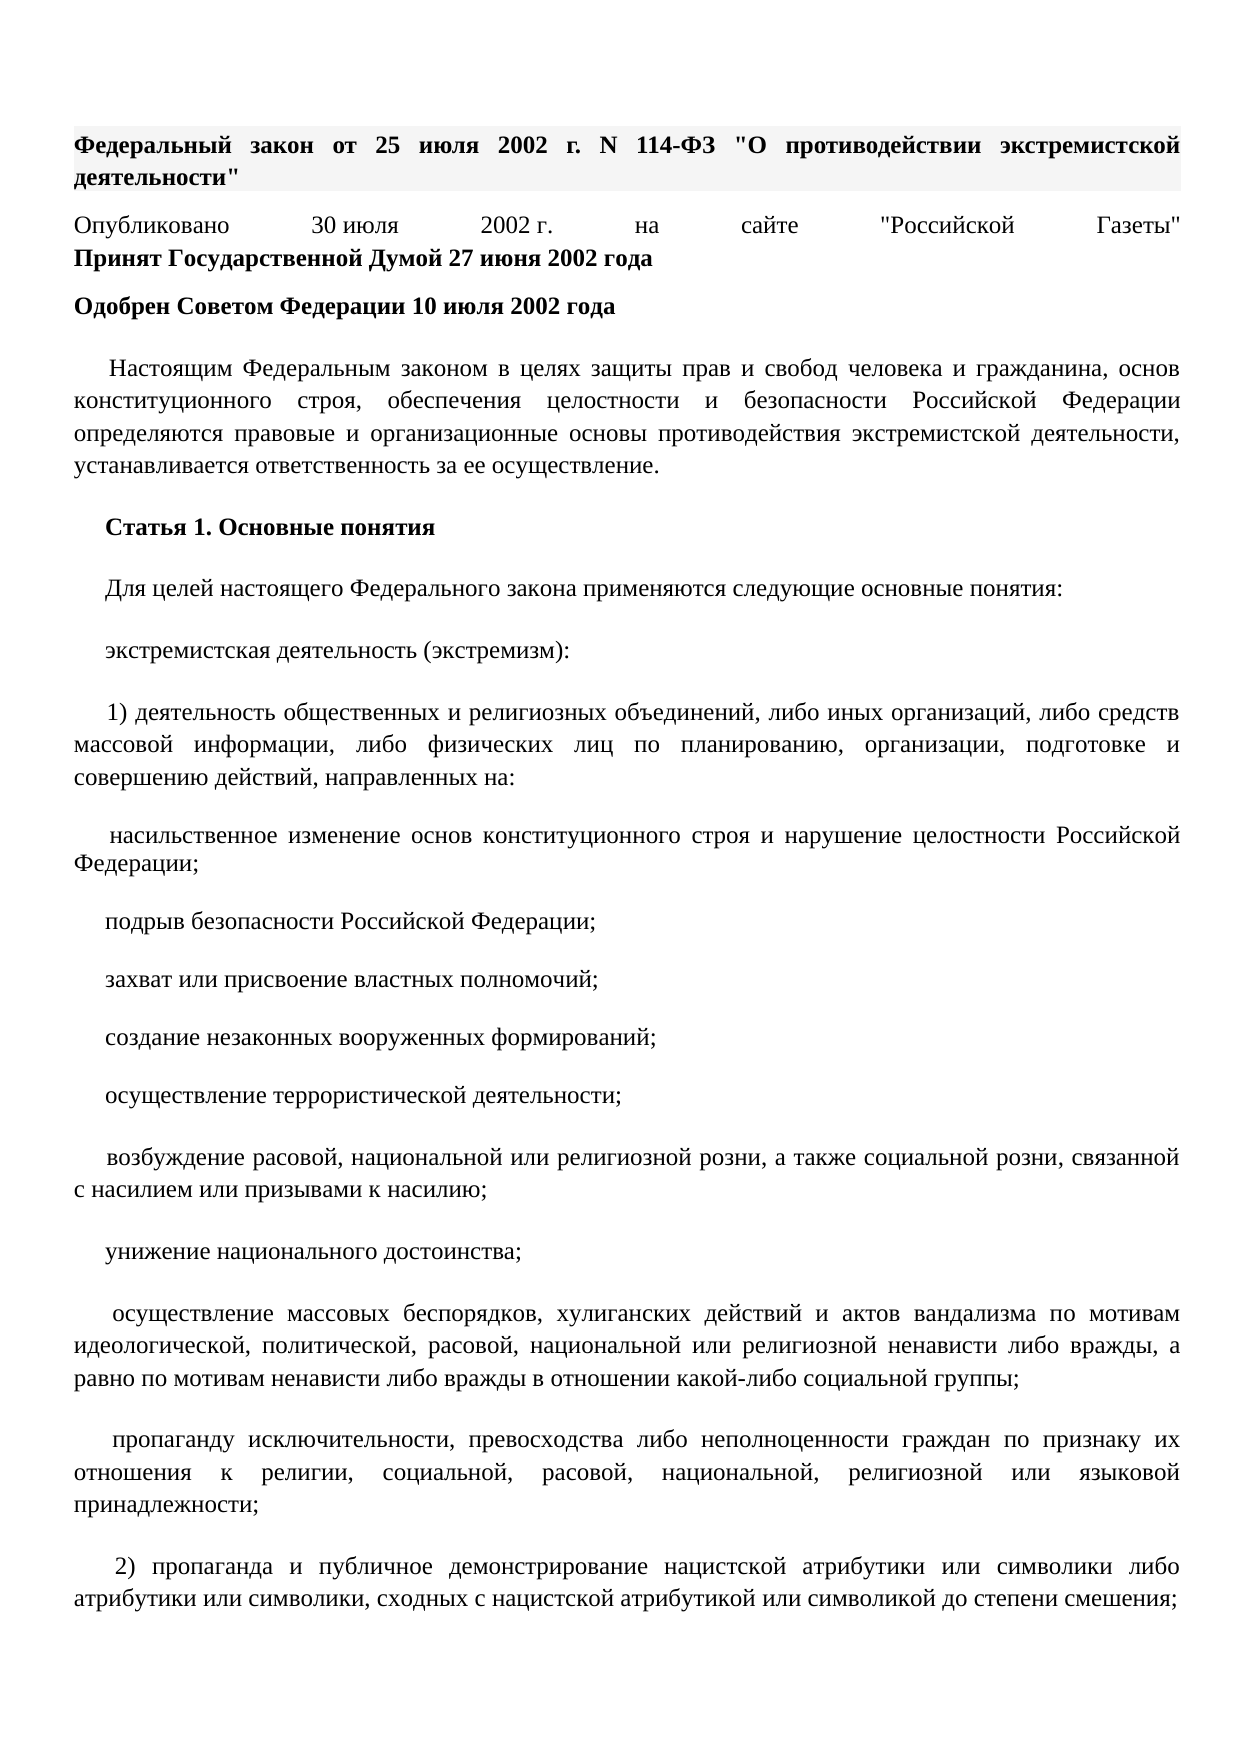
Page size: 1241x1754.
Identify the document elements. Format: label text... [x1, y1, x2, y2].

text унижение национального достоинства; [74, 1232, 1181, 1265]
text осуществление массовых беспорядков, хулиганских действий и актов вандализма по мотивам идеологической, политической, расовой, национальной или религиозной ненависти либо вражды, а равно по мотивам ненависти либо вражды в отношении какой-либо социальной группы; [74, 1294, 1181, 1391]
text Для целей настоящего Федерального закона применяются следующие основные понятия: [74, 570, 1181, 602]
text Опубликовано 30 июля 2002 г. на сайте "Российской Газеты" Принят Государственной Думой 27 июня 2002 года [74, 207, 1181, 272]
text Федеральный закон от 25 июля 2002 г. N 114-ФЗ "О противодействии экстремистской деятельности" [74, 126, 1181, 191]
text экстремистская деятельность (экстремизм): [74, 631, 1181, 664]
text создание незаконных вооруженных формирований; [74, 1022, 1181, 1051]
text возбуждение расовой, национальной или религиозной розни, а также социальной розни, связанной с насилием или призывами к насилию; [74, 1138, 1181, 1203]
text 2) пропаганда и публичное демонстрирование нацистской атрибутики или символики либо атрибутики или символики, сходных с нацистской атрибутикой или символикой до степени смешения; [74, 1547, 1181, 1612]
text Статья 1. Основные понятия [74, 508, 1181, 541]
text Настоящим Федеральным законом в целях защиты прав и свобод человека и гражданина, основ конституционного строя, обеспечения целостности и безопасности Российской Федерации определяются правовые и организационные основы противодействия экстремистской деятельности, устанавливается ответственность за ее осуществление. [74, 349, 1181, 479]
text пропаганду исключительности, превосходства либо неполноценности граждан по признаку их отношения к религии, социальной, расовой, национальной, религиозной или языковой принадлежности; [74, 1421, 1181, 1518]
text насильственное изменение основ конституционного строя и нарушение целостности Российской Федерации; [74, 820, 1181, 877]
text Одобрен Советом Федерации 10 июля 2002 года [74, 287, 1181, 320]
text 1) деятельность общественных и религиозных объединений, либо иных организаций, либо средств массовой информации, либо физических лиц по планированию, организации, подготовке и совершению действий, направленных на: [74, 693, 1181, 791]
text подрыв безопасности Российской Федерации; [74, 906, 1181, 935]
text осуществление террористической деятельности; [74, 1080, 1181, 1109]
text захват или присвоение властных полномочий; [74, 964, 1181, 993]
